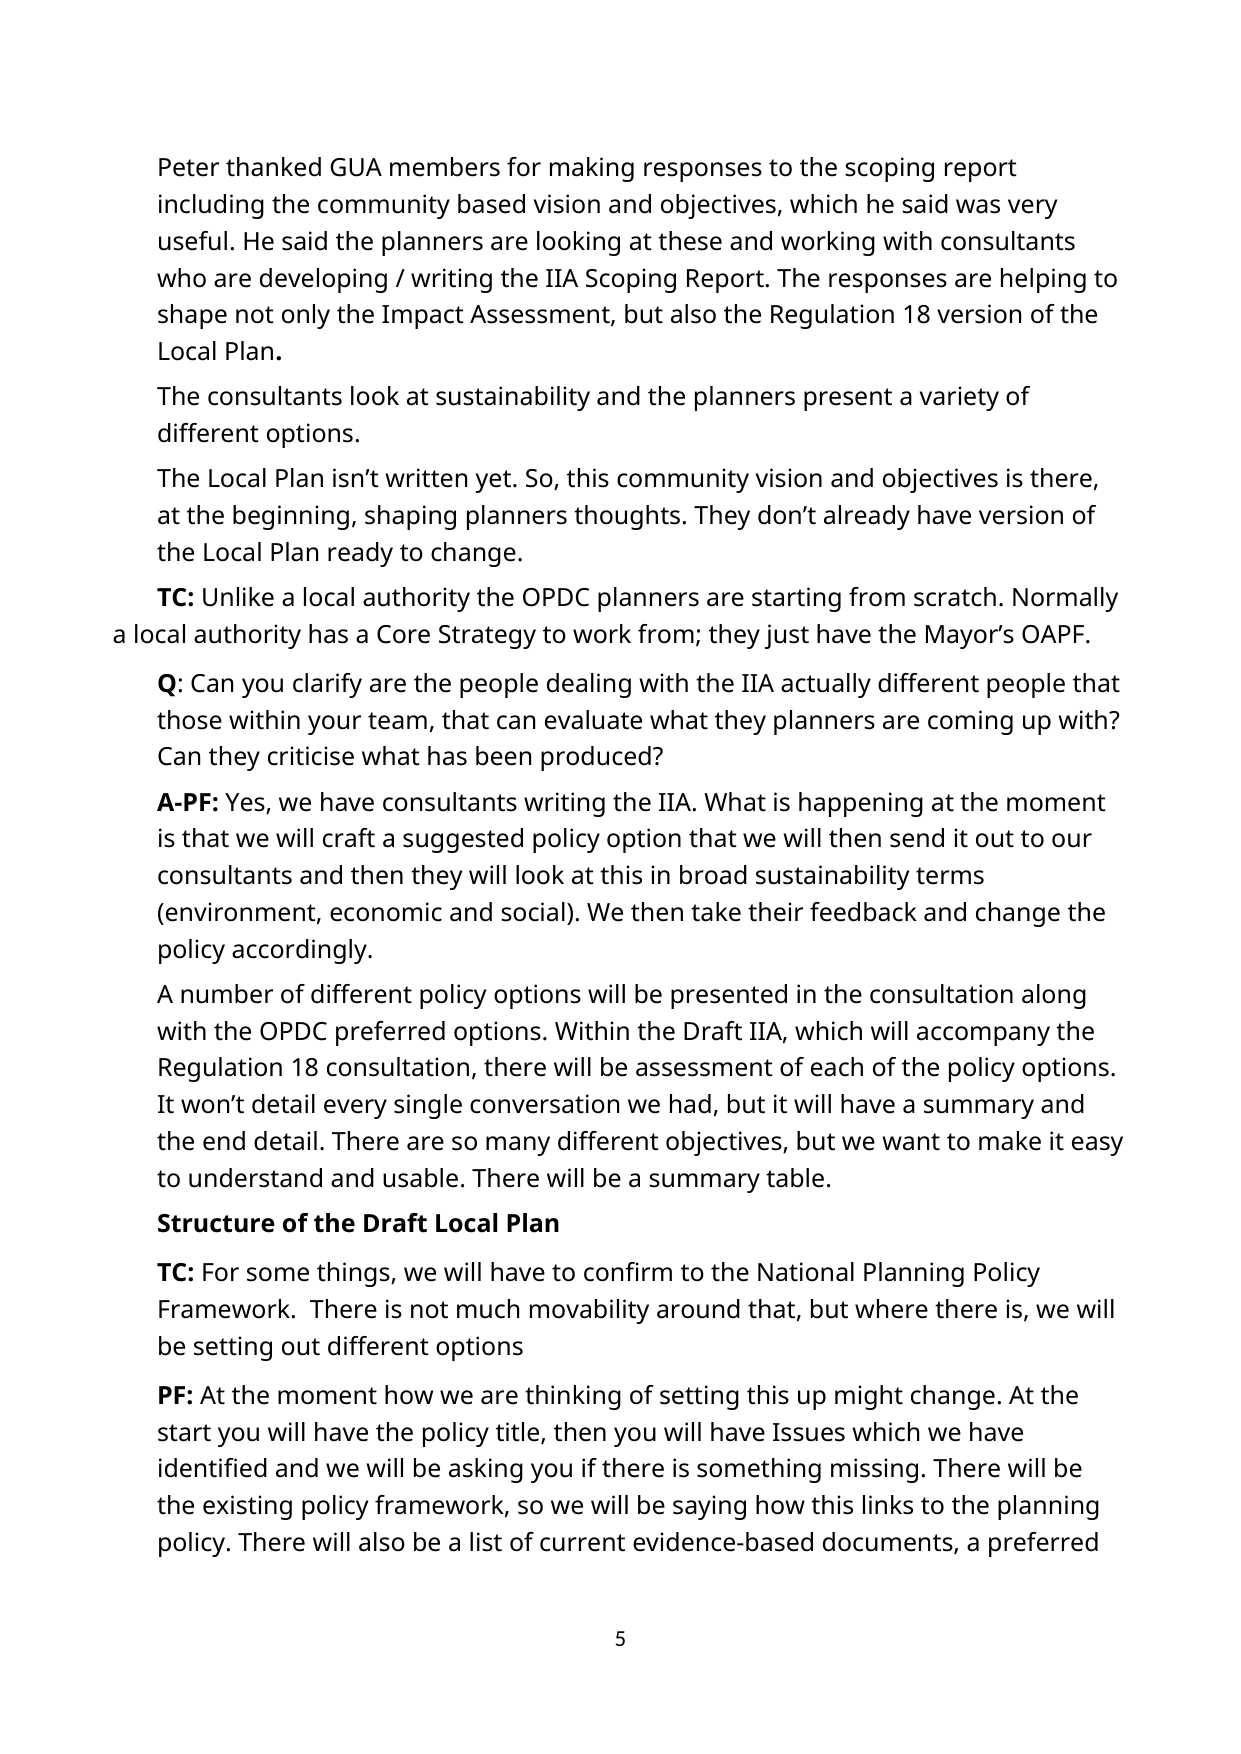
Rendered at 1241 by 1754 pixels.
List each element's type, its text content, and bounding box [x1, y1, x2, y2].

text TC: Unlike a local authority the OPDC planners are starting from scratch. Normally a local authority has a Core Strategy to work from; they just have the Mayor’s OAPF. [112, 579, 1128, 650]
text Peter thanked GUA members for making responses to the scoping report including the community based vision and objectives, which he said was very useful. He said the planners are looking at these and working with consultants who are developing / writing the IIA Scoping Report. The responses are helping to shape not only the Impact Assessment, but also the Regulation 18 version of the Local Plan. [157, 150, 1128, 368]
text A number of different policy options will be presented in the consultation along with the OPDC preferred options. Within the Draft IIA, which will accompany the Regulation 18 consultation, there will be assessment of each of the policy options. It won’t detail every single conversation we had, but it will have a summary and the end detail. There are so many different objectives, but we want to make it easy to understand and usable. There will be a summary table. [157, 976, 1128, 1194]
text Structure of the Draft Local Plan [112, 1205, 1128, 1239]
text TC: For some things, we will have to confirm to the National Planning Policy Framework. There is not much movability around that, but where there is, we will be setting out different options [157, 1254, 1128, 1362]
text The Local Plan isn’t written yet. So, this community vision and objectives is there, at the beginning, shaping planners thoughts. They don’t already have version of the Local Plan ready to change. [157, 461, 1128, 568]
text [157, 1377, 1128, 1558]
text The consultants look at sustainability and the planners present a variety of different options. [157, 379, 1128, 450]
text A-PF: Yes, we have consultants writing the IIA. What is happening at the moment is that we will craft a suggested policy option that we will then send it out to our consultants and then they will look at this in broad sustainability terms (environment, economic and social). We then take their feedback and change the policy accordingly. [157, 784, 1128, 965]
text Q: Can you clarify are the people dealing with the IIA actually different people that those within your team, that can evaluate what they planners are coming up with? Can they criticise what has been produced? [157, 666, 1128, 773]
